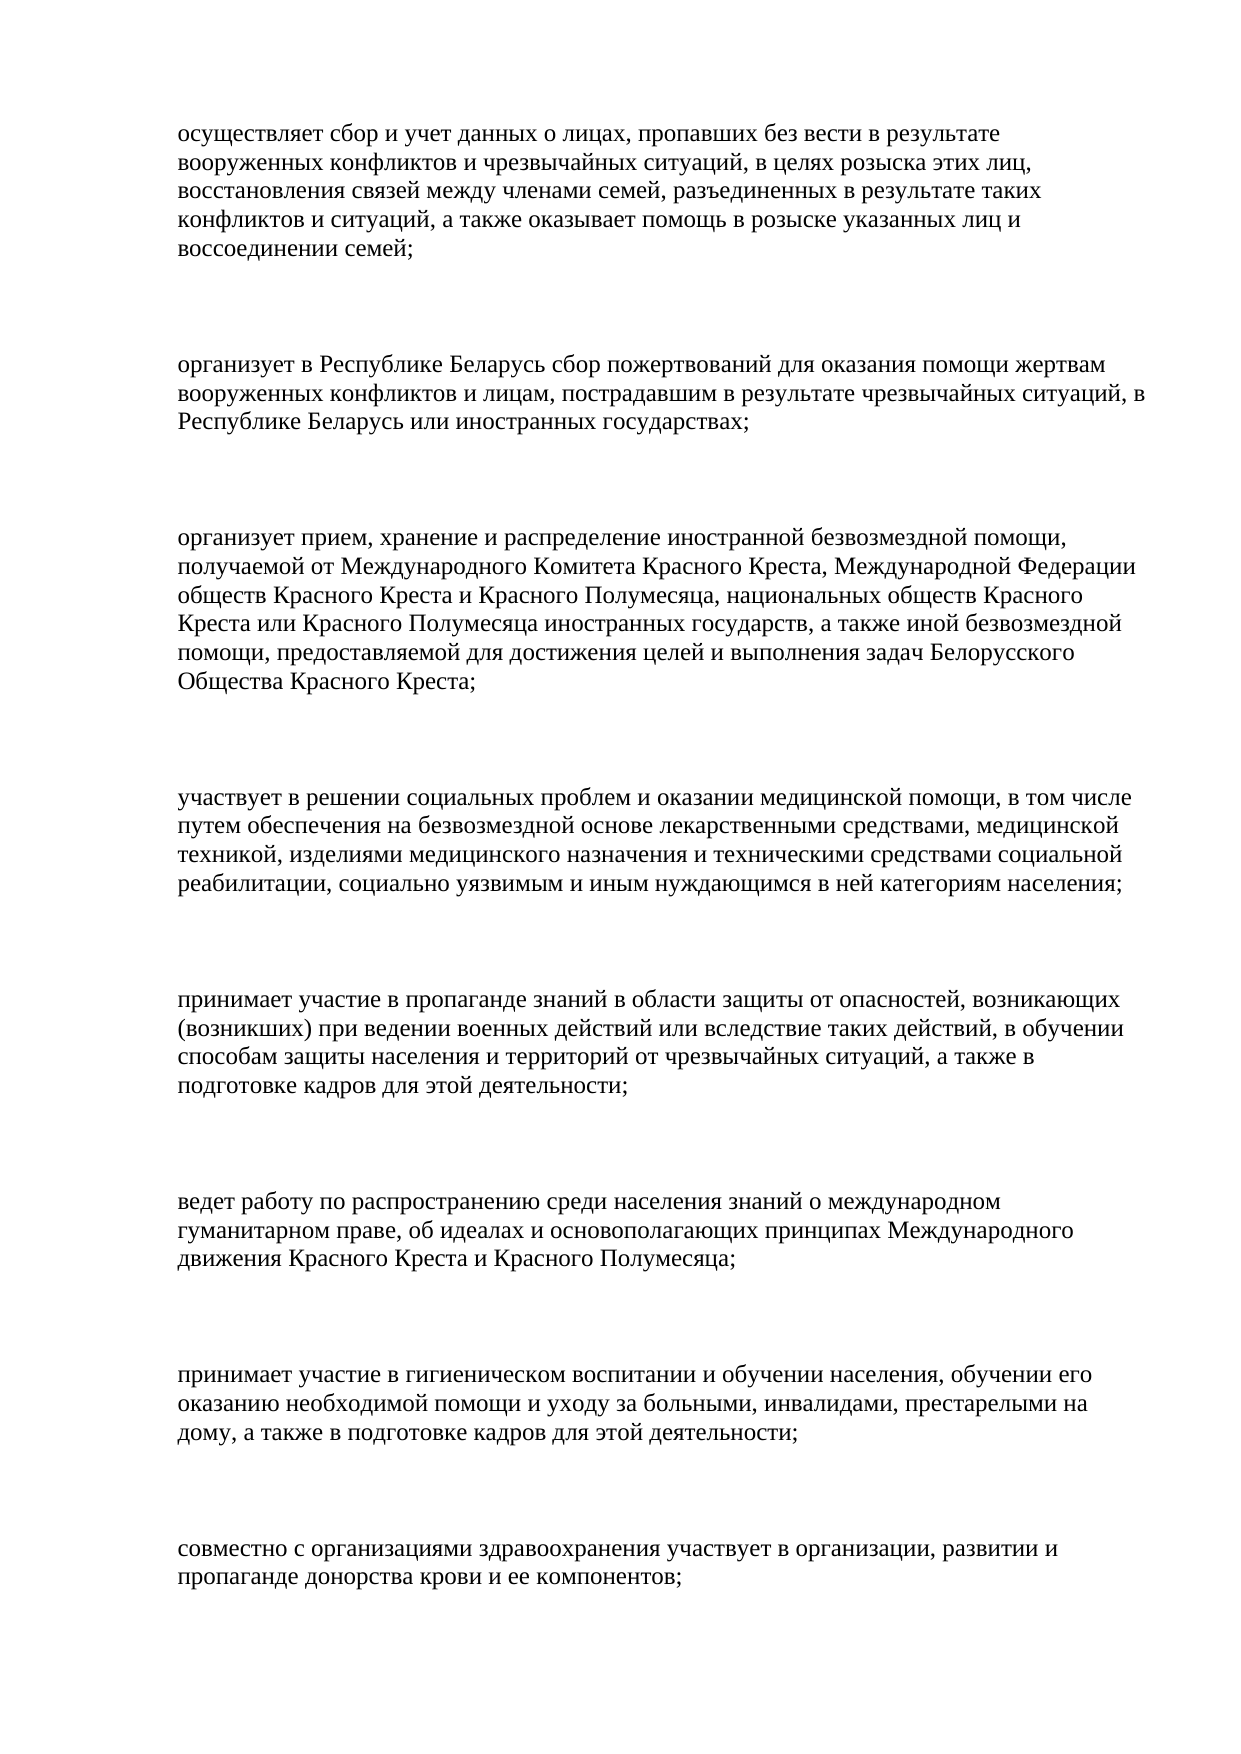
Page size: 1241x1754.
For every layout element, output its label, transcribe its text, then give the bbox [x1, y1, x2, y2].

text принимает участие в гигиеническом воспитании и обучении населения, обучении его оказанию необходимой помощи и уходу за больными, инвалидами, престарелыми на дому, а также в подготовке кадров для этой деятельности; [177, 1359, 1152, 1446]
text ведет работу по распространению среди населения знаний о международном гуманитарном праве, об идеалах и основополагающих принципах Международного движения Красного Креста и Красного Полумесяца; [177, 1186, 1152, 1272]
text участвует в решении социальных проблем и оказании медицинской помощи, в том числе путем обеспечения на безвозмездной основе лекарственными средствами, медицинской техникой, изделиями медицинского назначения и техническими средствами социальной реабилитации, социально уязвимым и иным нуждающимся в ней категориям населения; [177, 782, 1152, 897]
text организует в Республике Беларусь сбор пожертвований для оказания помощи жертвам вооруженных конфликтов и лицам, пострадавшим в результате чрезвычайных ситуаций, в Республике Беларусь или иностранных государствах; [177, 349, 1152, 435]
text принимает участие в пропаганде знаний в области защиты от опасностей, возникающих (возникших) при ведении военных действий или вследствие таких действий, в обучении способам защиты населения и территорий от чрезвычайных ситуаций, а также в подготовке кадров для этой деятельности; [177, 984, 1152, 1099]
text осуществляет сбор и учет данных о лицах, пропавших без вести в результате вооруженных конфликтов и чрезвычайных ситуаций, в целях розыска этих лиц, восстановления связей между членами семей, разъединенных в результате таких конфликтов и ситуаций, а также оказывает помощь в розыске указанных лиц и воссоединении семей; [177, 118, 1152, 262]
text совместно с организациями здравоохранения участвует в организации, развитии и пропаганде донорства крови и ее компонентов; [177, 1533, 1152, 1590]
text организует прием, хранение и распределение иностранной безвозмездной помощи, получаемой от Международного Комитета Красного Креста, Международной Федерации обществ Красного Креста и Красного Полумесяца, национальных обществ Красного Креста или Красного Полумесяца иностранных государств, а также иной безвозмездной помощи, предоставляемой для достижения целей и выполнения задач Белорусского Общества Красного Креста; [177, 522, 1152, 695]
